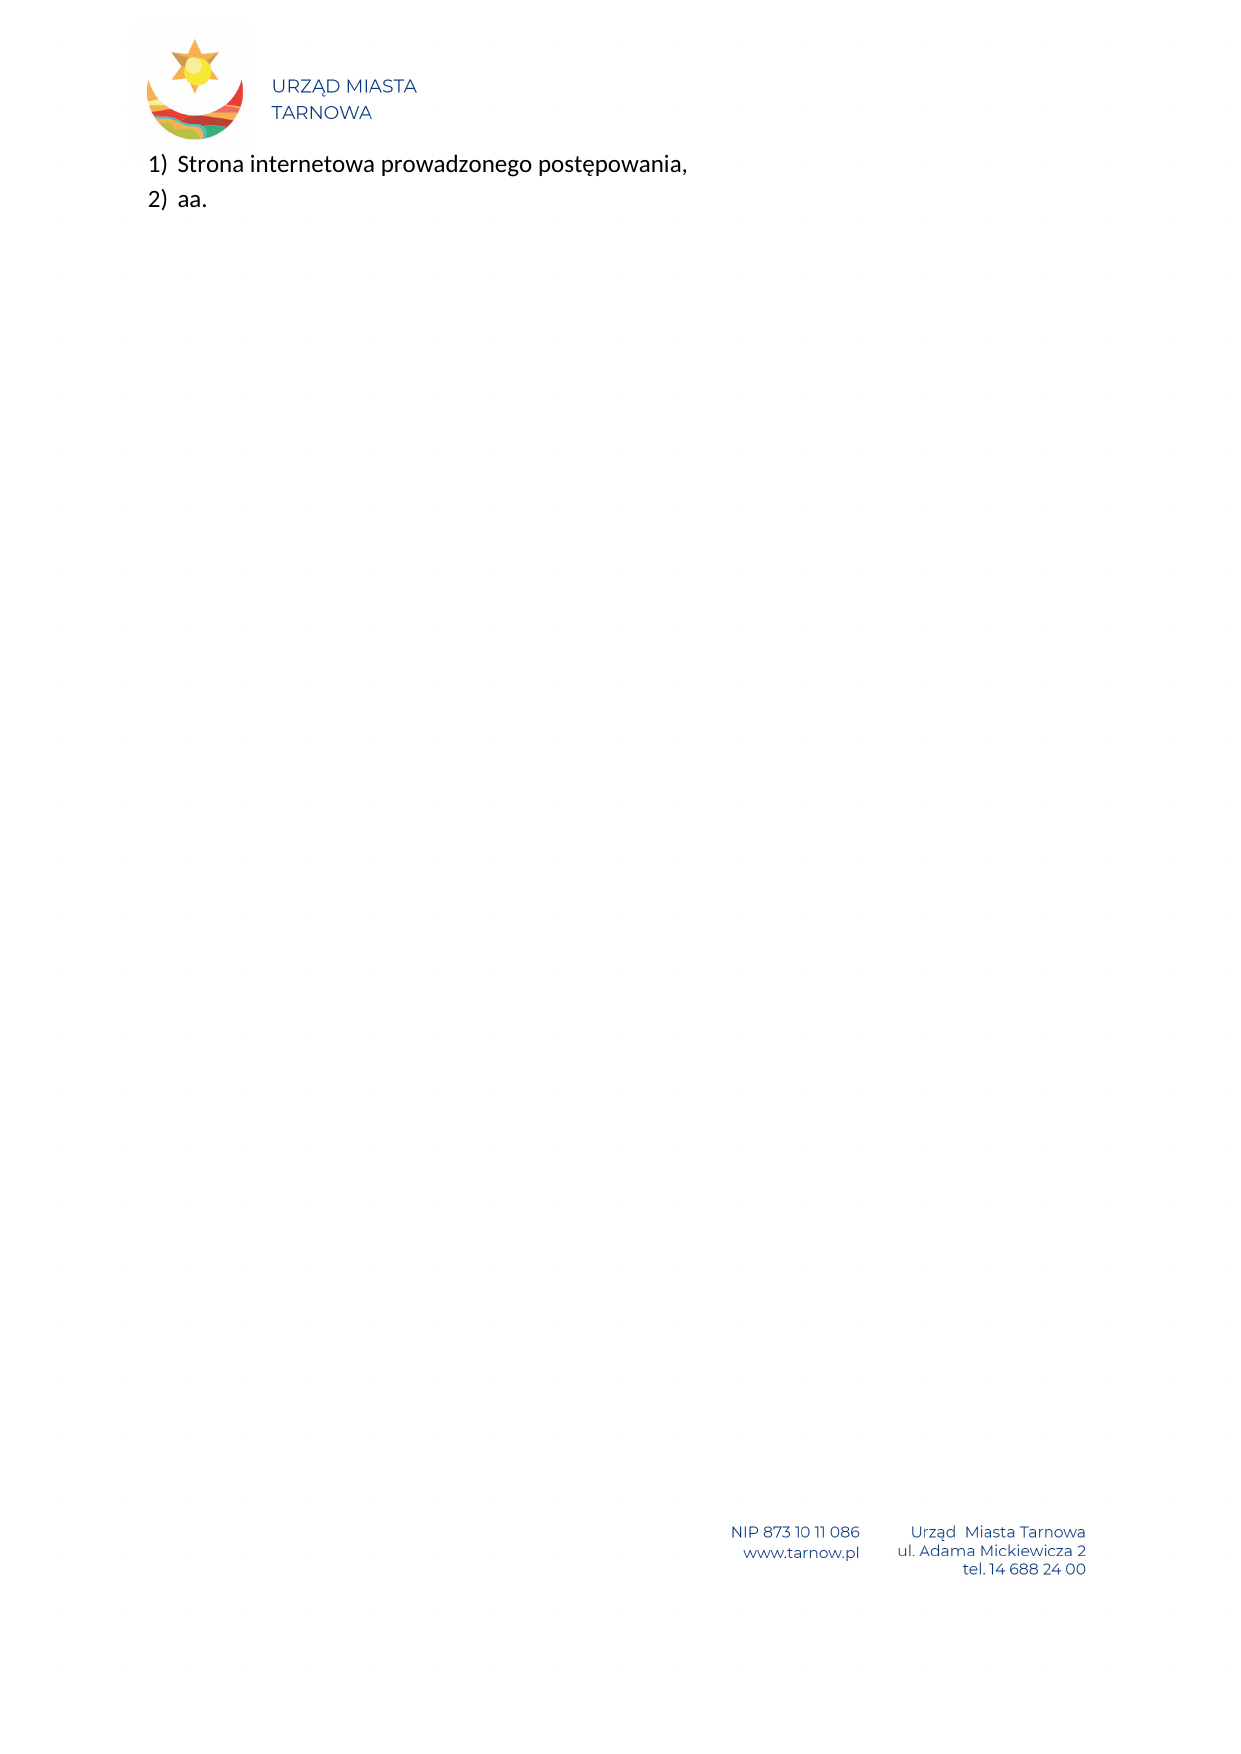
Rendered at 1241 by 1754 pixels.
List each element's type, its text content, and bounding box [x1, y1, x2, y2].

picture [2, 0, 1232, 1671]
list Strona internetowa prowadzonego postępowania, [148, 149, 1092, 179]
list aa. [148, 184, 1092, 214]
